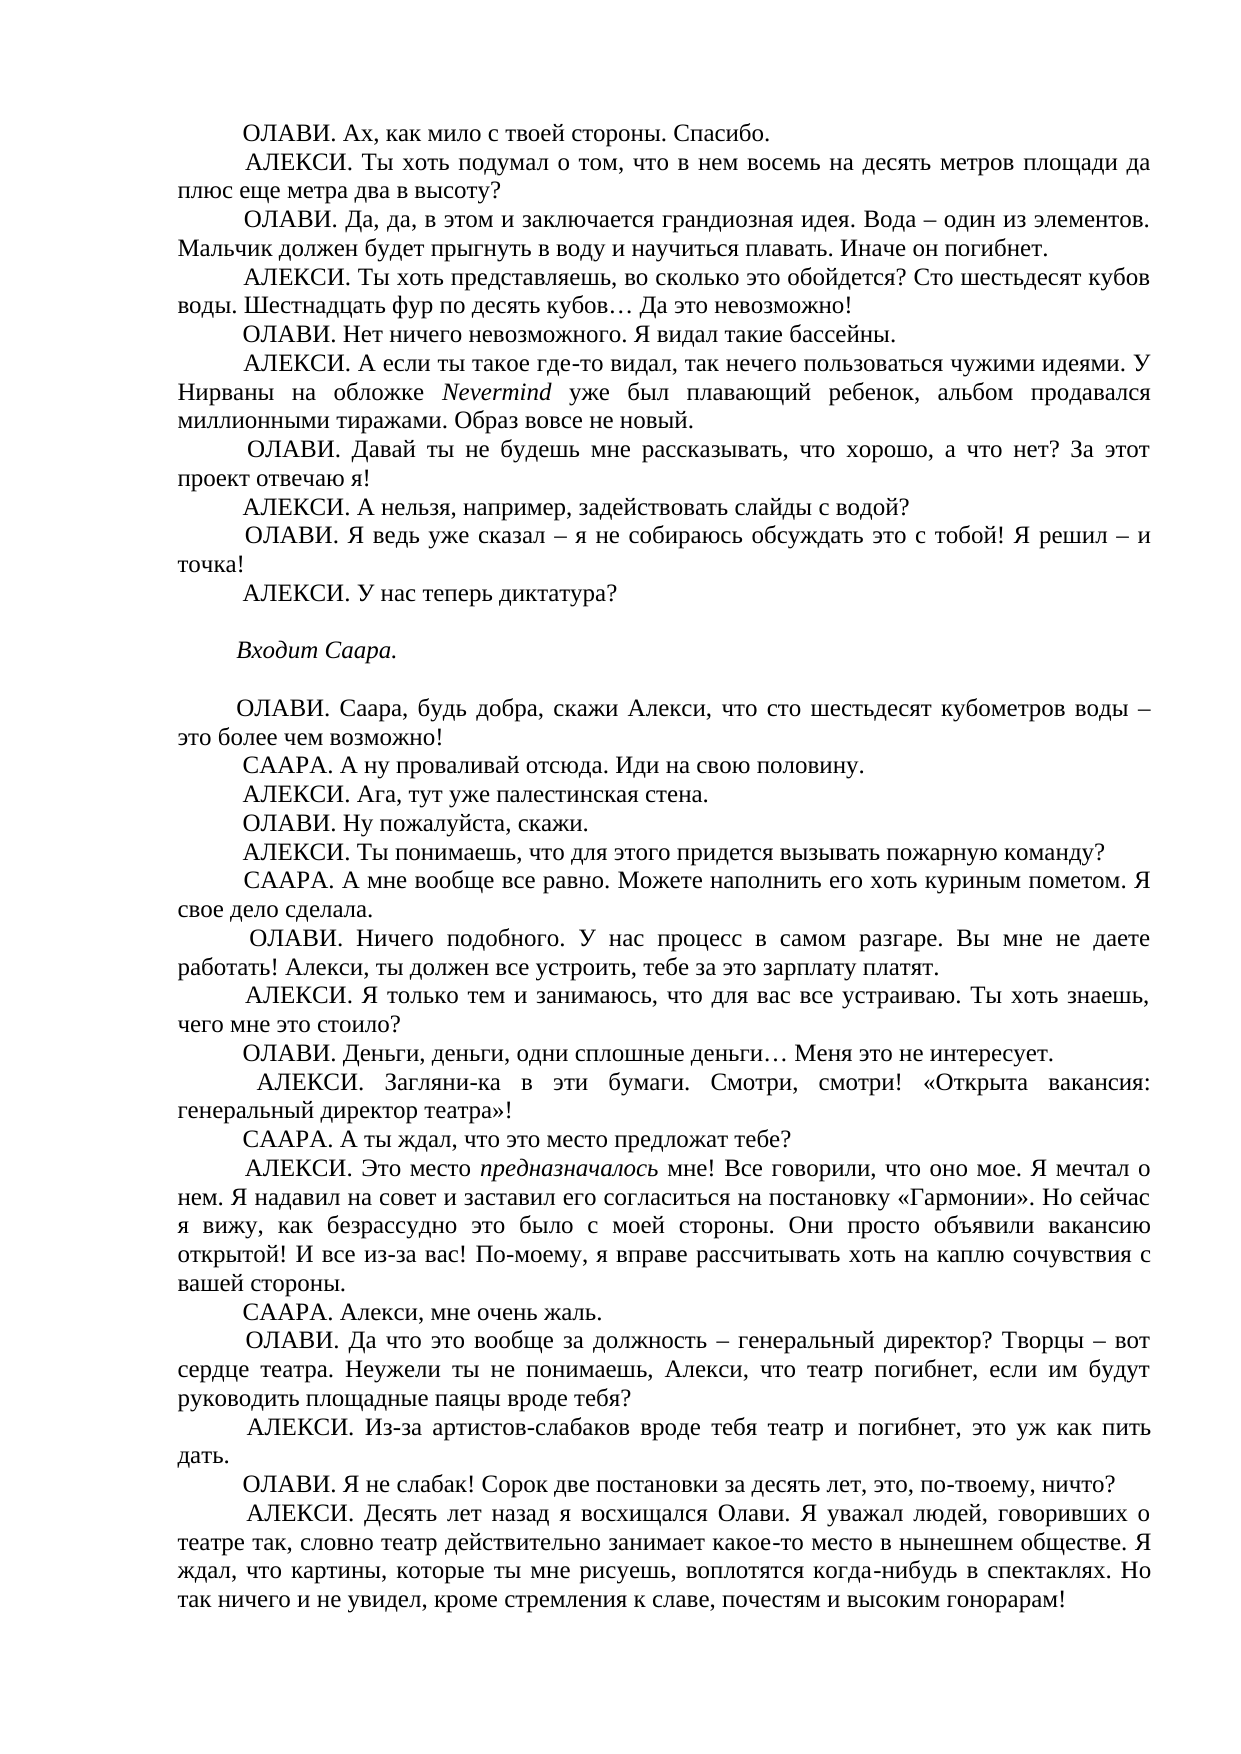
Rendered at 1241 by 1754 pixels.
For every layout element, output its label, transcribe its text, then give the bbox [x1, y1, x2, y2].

text ОЛАВИ. Давай ты не будешь мне рассказывать, что хорошо, а что нет? За этот проект отвечаю я! [177, 434, 1152, 492]
text СААРА. Алекси, мне очень жаль. [177, 1297, 1152, 1326]
text АЛЕКСИ. Это место предназначалось мне! Все говорили, что оно мое. Я мечтал о нем. Я надавил на совет и заставил его согласиться на постановку «Гармонии». Но сейчас я вижу, как безрассудно это было с моей стороны. Они просто объявили вакансию открытой! И все из-за вас! По-моему, я вправе рассчитывать хоть на каплю сочувствия с вашей стороны. [177, 1153, 1152, 1297]
text ОЛАВИ. Да что это вообще за должность – генеральный директор? Творцы – вот сердце театра. Неужели ты не понимаешь, Алекси, что театр погибнет, если им будут руководить площадные паяцы вроде тебя? [177, 1326, 1152, 1412]
text ОЛАВИ. Нет ничего невозможного. Я видал такие бассейны. [177, 319, 1152, 348]
text ОЛАВИ. Деньги, деньги, одни сплошные деньги… Меня это не интересует. [177, 1038, 1152, 1067]
text АЛЕКСИ. Ты понимаешь, что для этого придется вызывать пожарную команду? [177, 837, 1152, 866]
text АЛЕКСИ. У нас теперь диктатура? [177, 578, 1152, 607]
text СААРА. А ты ждал, что это место предложат тебе? [177, 1124, 1152, 1153]
text АЛЕКСИ. Загляни-ка в эти бумаги. Смотри, смотри! «Открыта вакансия: генеральный директор театра»! [177, 1067, 1152, 1124]
text СААРА. А мне вообще все равно. Можете наполнить его хоть куриным пометом. Я свое дело сделала. [177, 866, 1152, 923]
text АЛЕКСИ. Десять лет назад я восхищался Олави. Я уважал людей, говоривших о театре так, словно театр действительно занимает какое-то место в нынешнем обществе. Я ждал, что картины, которые ты мне рисуешь, воплотятся когда-нибудь в спектаклях. Но так ничего и не увидел, кроме стремления к славе, почестям и высоким гонорарам! [177, 1498, 1152, 1613]
text ОЛАВИ. Да, да, в этом и заключается грандиозная идея. Вода – один из элементов. Мальчик должен будет прыгнуть в воду и научиться плавать. Иначе он погибнет. [177, 204, 1152, 262]
text ОЛАВИ. Ничего подобного. У нас процесс в самом разгаре. Вы мне не даете работать! Алекси, ты должен все устроить, тебе за это зарплату платят. [177, 923, 1152, 981]
text АЛЕКСИ. Я только тем и занимаюсь, что для вас все устраиваю. Ты хоть знаешь, чего мне это стоило? [177, 981, 1152, 1038]
text ОЛАВИ. Я ведь уже сказал – я не собираюсь обсуждать это с тобой! Я решил – и точка! [177, 521, 1152, 578]
text АЛЕКСИ. Ты хоть подумал о том, что в нем восемь на десять метров площади да плюс еще метра два в высоту? [177, 147, 1152, 204]
text АЛЕКСИ. Ага, тут уже палестинская стена. [177, 779, 1152, 808]
text АЛЕКСИ. Ты хоть представляешь, во сколько это обойдется? Сто шестьдесят кубов воды. Шестнадцать фур по десять кубов… Да это невозможно! [177, 262, 1152, 319]
text ОЛАВИ. Саара, будь добра, скажи Алекси, что сто шестьдесят кубометров воды – это более чем возможно! [177, 693, 1152, 751]
text АЛЕКСИ. А если ты такое где-то видал, так нечего пользоваться чужими идеями. У Нирваны на обложке Nevermind уже был плавающий ребенок, альбом продавался миллионными тиражами. Образ вовсе не новый. [177, 348, 1152, 434]
text АЛЕКСИ. А нельзя, например, задействовать слайды с водой? [177, 492, 1152, 521]
text Входит Саара. [177, 636, 1152, 664]
text СААРА. А ну проваливай отсюда. Иди на свою половину. [177, 751, 1152, 779]
text ОЛАВИ. Я не слабак! Сорок две постановки за десять лет, это, по-твоему, ничто? [177, 1469, 1152, 1498]
text ОЛАВИ. Ну пожалуйста, скажи. [177, 808, 1152, 837]
text АЛЕКСИ. Из-за артистов-слабаков вроде тебя театр и погибнет, это уж как пить дать. [177, 1412, 1152, 1469]
text ОЛАВИ. Ах, как мило с твоей стороны. Спасибо. [177, 118, 1152, 147]
